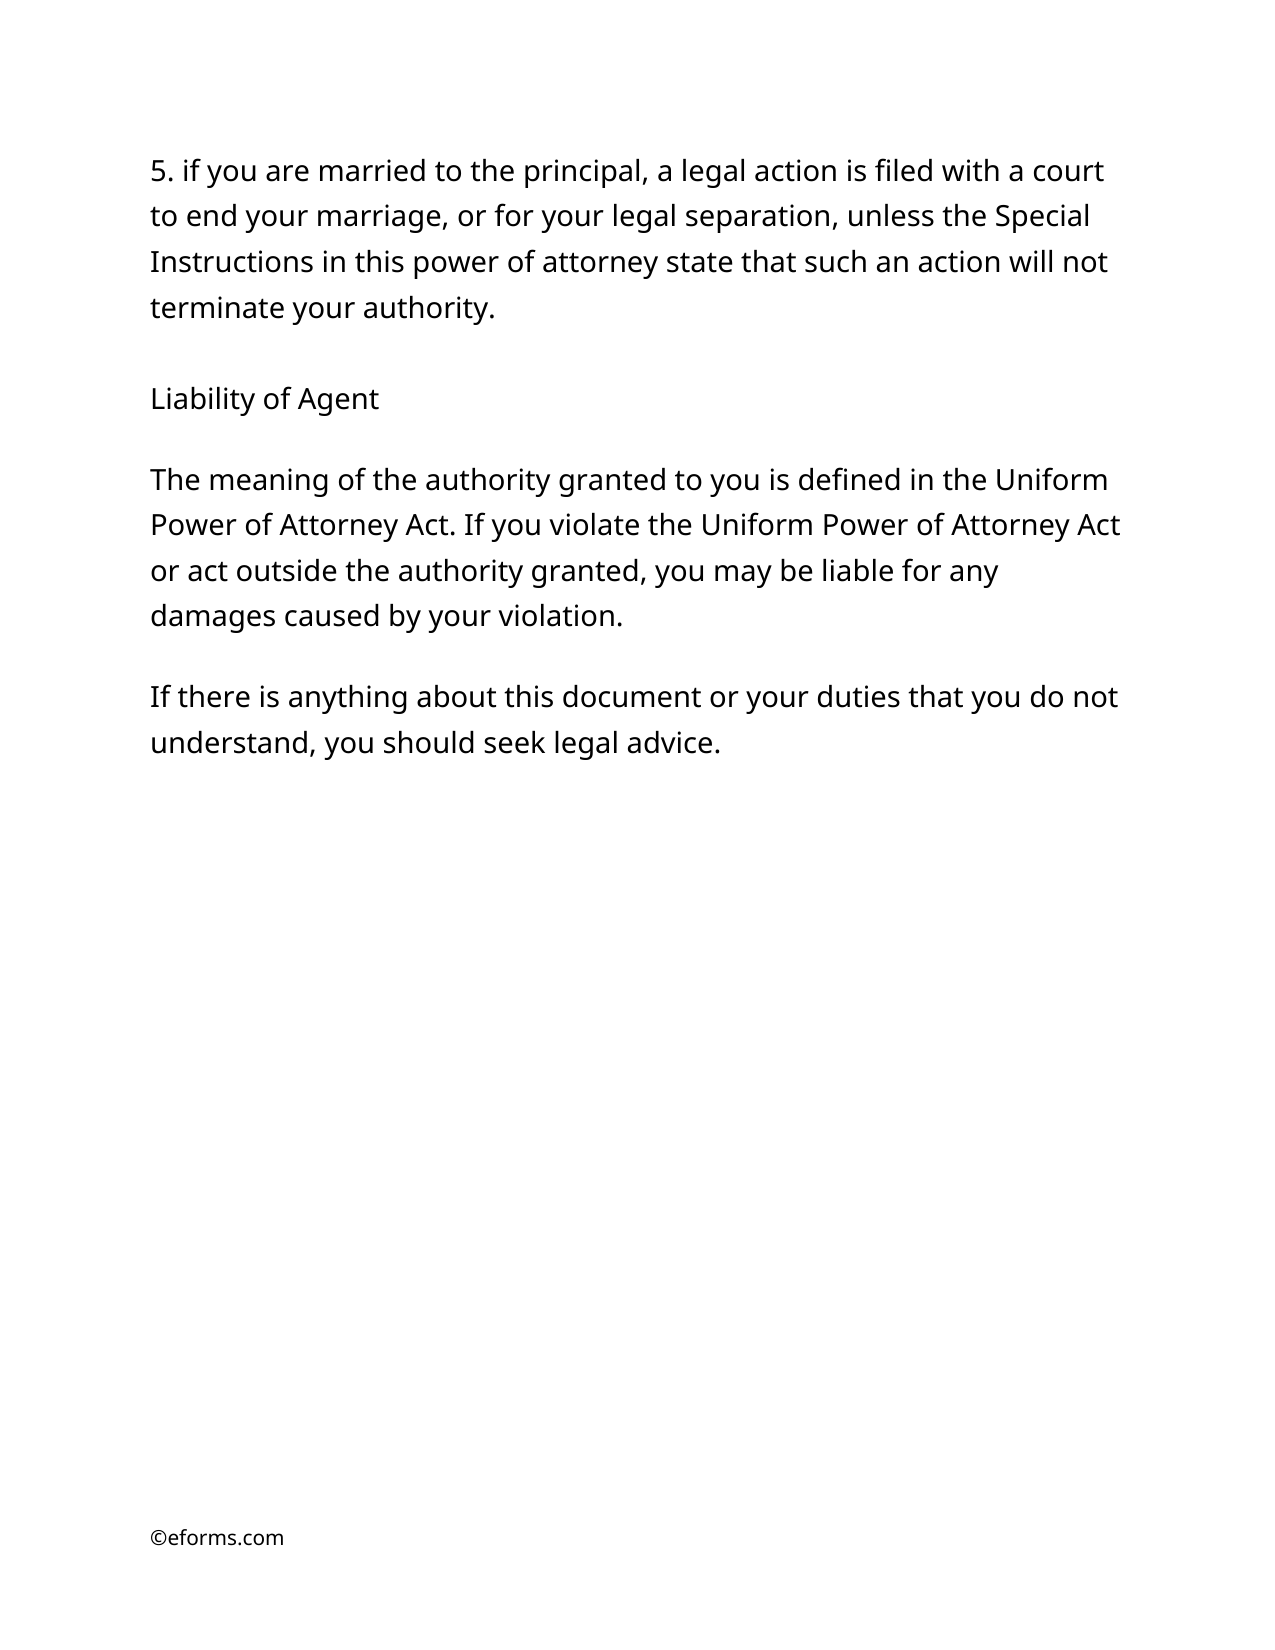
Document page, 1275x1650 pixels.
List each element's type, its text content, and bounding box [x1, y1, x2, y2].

text 5. if you are married to the principal, a legal action is filed with a court to end your marriage, or for your legal separation, unless the Special Instructions in this power of attorney state that such an action will not terminate your authority. [150, 150, 1125, 327]
text If there is anything about this document or your duties that you do not understand, you should seek legal advice. [150, 676, 1125, 762]
text Liability of Agent [150, 378, 1125, 418]
text The meaning of the authority granted to you is defined in the Uniform Power of Attorney Act. If you violate the Uniform Power of Attorney Act or act outside the authority granted, you may be liable for any damages caused by your violation. [150, 459, 1125, 635]
